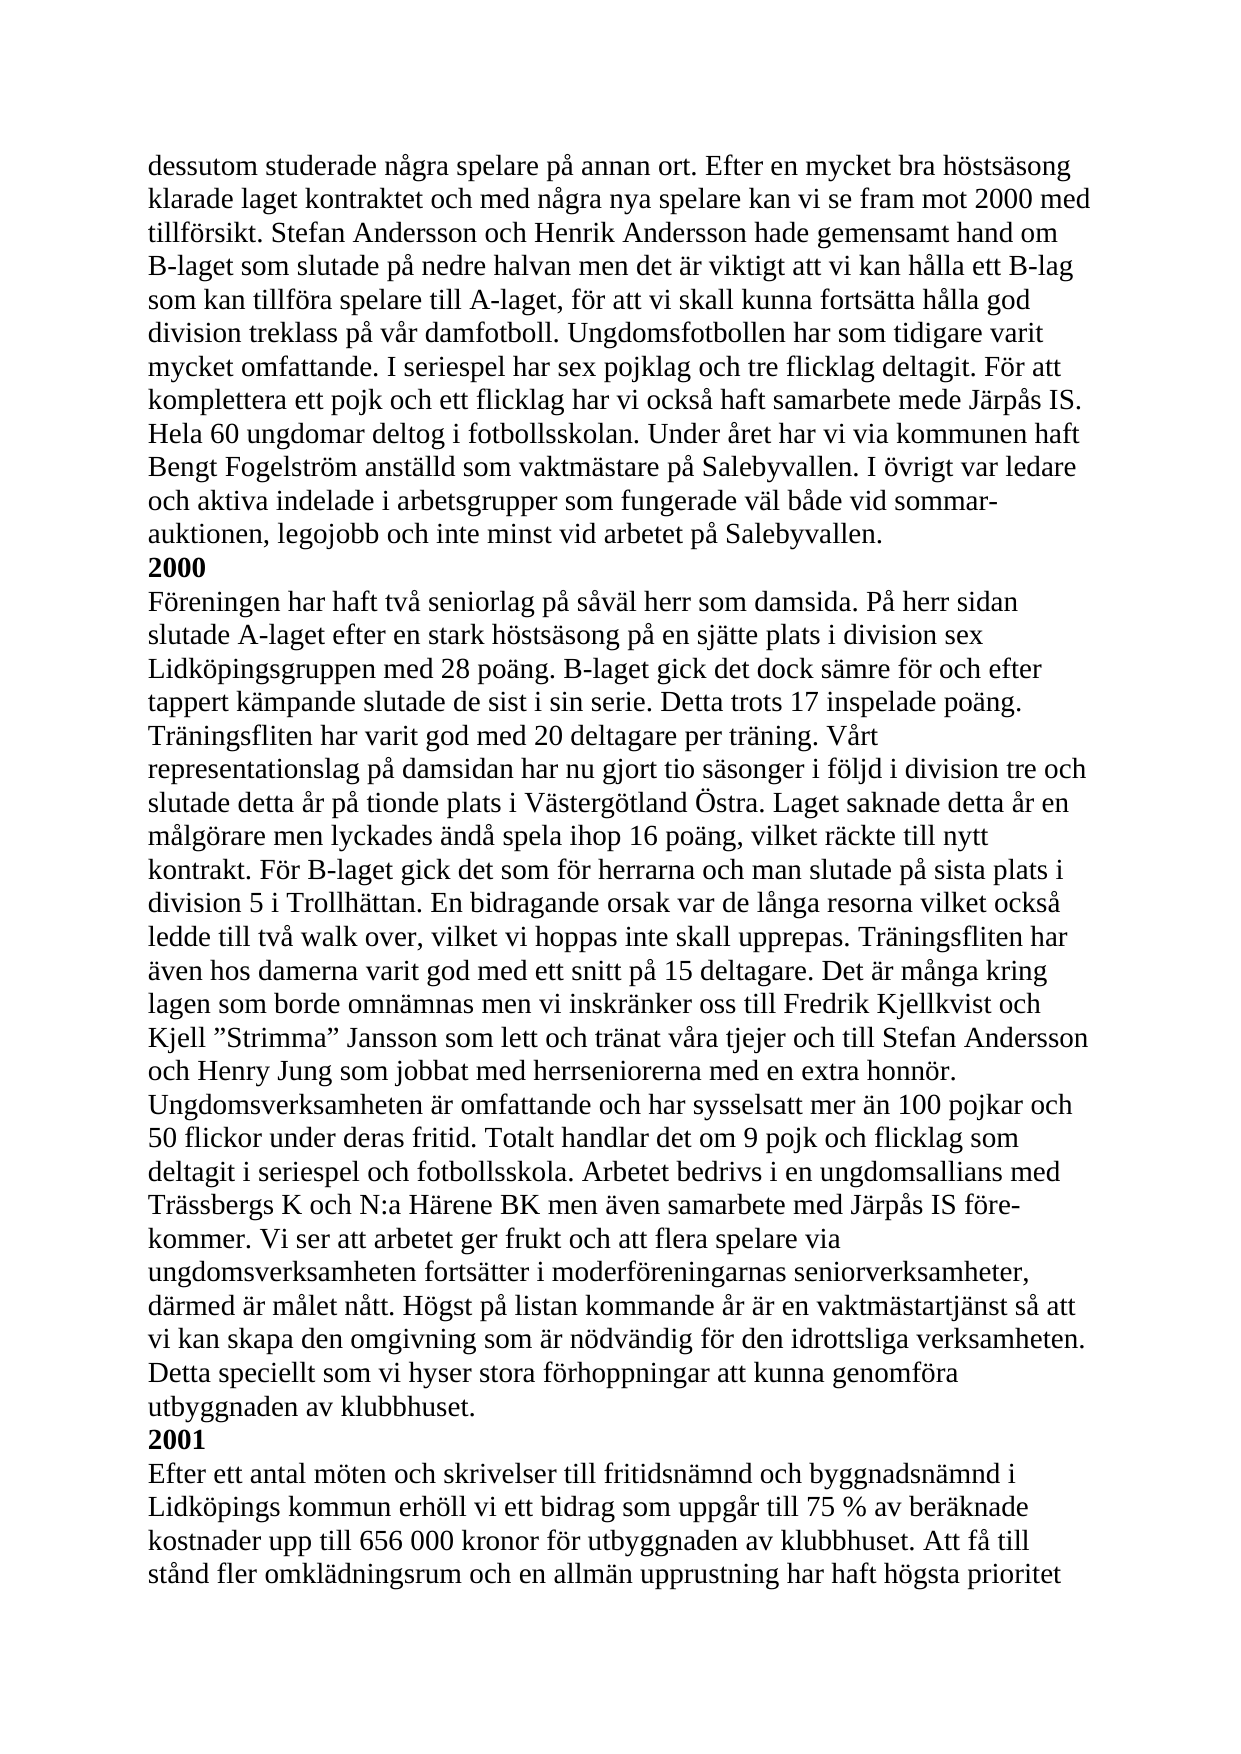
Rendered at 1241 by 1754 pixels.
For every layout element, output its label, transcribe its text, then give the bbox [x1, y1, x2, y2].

text 2000 [148, 550, 1093, 584]
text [148, 148, 1093, 550]
text 2001 [148, 1422, 1093, 1456]
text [148, 1456, 1093, 1590]
text Föreningen har haft två seniorlag på såväl herr som damsida. På herr sidan slutade A-laget efter en stark höstsäsong på en sjätte plats i division sex Lidköpingsgruppen med 28 poäng. B-laget gick det dock sämre för och efter tappert kämpande slutade de sist i sin serie. Detta trots 17 inspelade poäng. Träningsfliten har varit god med 20 deltagare per träning. Vårt representationslag på damsidan har nu gjort tio säsonger i följd i division tre och slutade detta år på tionde plats i Västergötland Östra. Laget saknade detta år en målgörare men lyckades ändå spela ihop 16 poäng, vilket räckte till nytt kontrakt. För B-laget gick det som för herrarna och man slutade på sista plats i division 5 i Trollhättan. En bidragande orsak var de långa resorna vilket också ledde till två walk over, vilket vi hoppas inte skall upprepas. Träningsfliten har även hos damerna varit god med ett snitt på 15 deltagare. Det är många kring lagen som borde omnämnas men vi inskränker oss till Fredrik Kjellkvist och Kjell ”Strimma” Jansson som lett och tränat våra tjejer och till Stefan Andersson och Henry Jung som jobbat med herrseniorerna med en extra honnör. Ungdomsverksamheten är omfattande och har sysselsatt mer än 100 pojkar och 50 flickor under deras fritid. Totalt handlar det om 9 pojk och flicklag som deltagit i seriespel och fotbollsskola. Arbetet bedrivs i en ungdomsallians med Trässbergs K och N:a Härene BK men även samarbete med Järpås IS före-kommer. Vi ser att arbetet ger frukt och att flera spelare via ungdomsverksamheten fortsätter i moderföreningarnas seniorverksamheter, därmed är målet nått. Högst på listan kommande år är en vaktmästartjänst så att vi kan skapa den omgivning som är nödvändig för den idrottsliga verksamheten. Detta speciellt som vi hyser stora förhoppningar att kunna genomföra utbyggnaden av klubbhuset. [148, 584, 1093, 1422]
